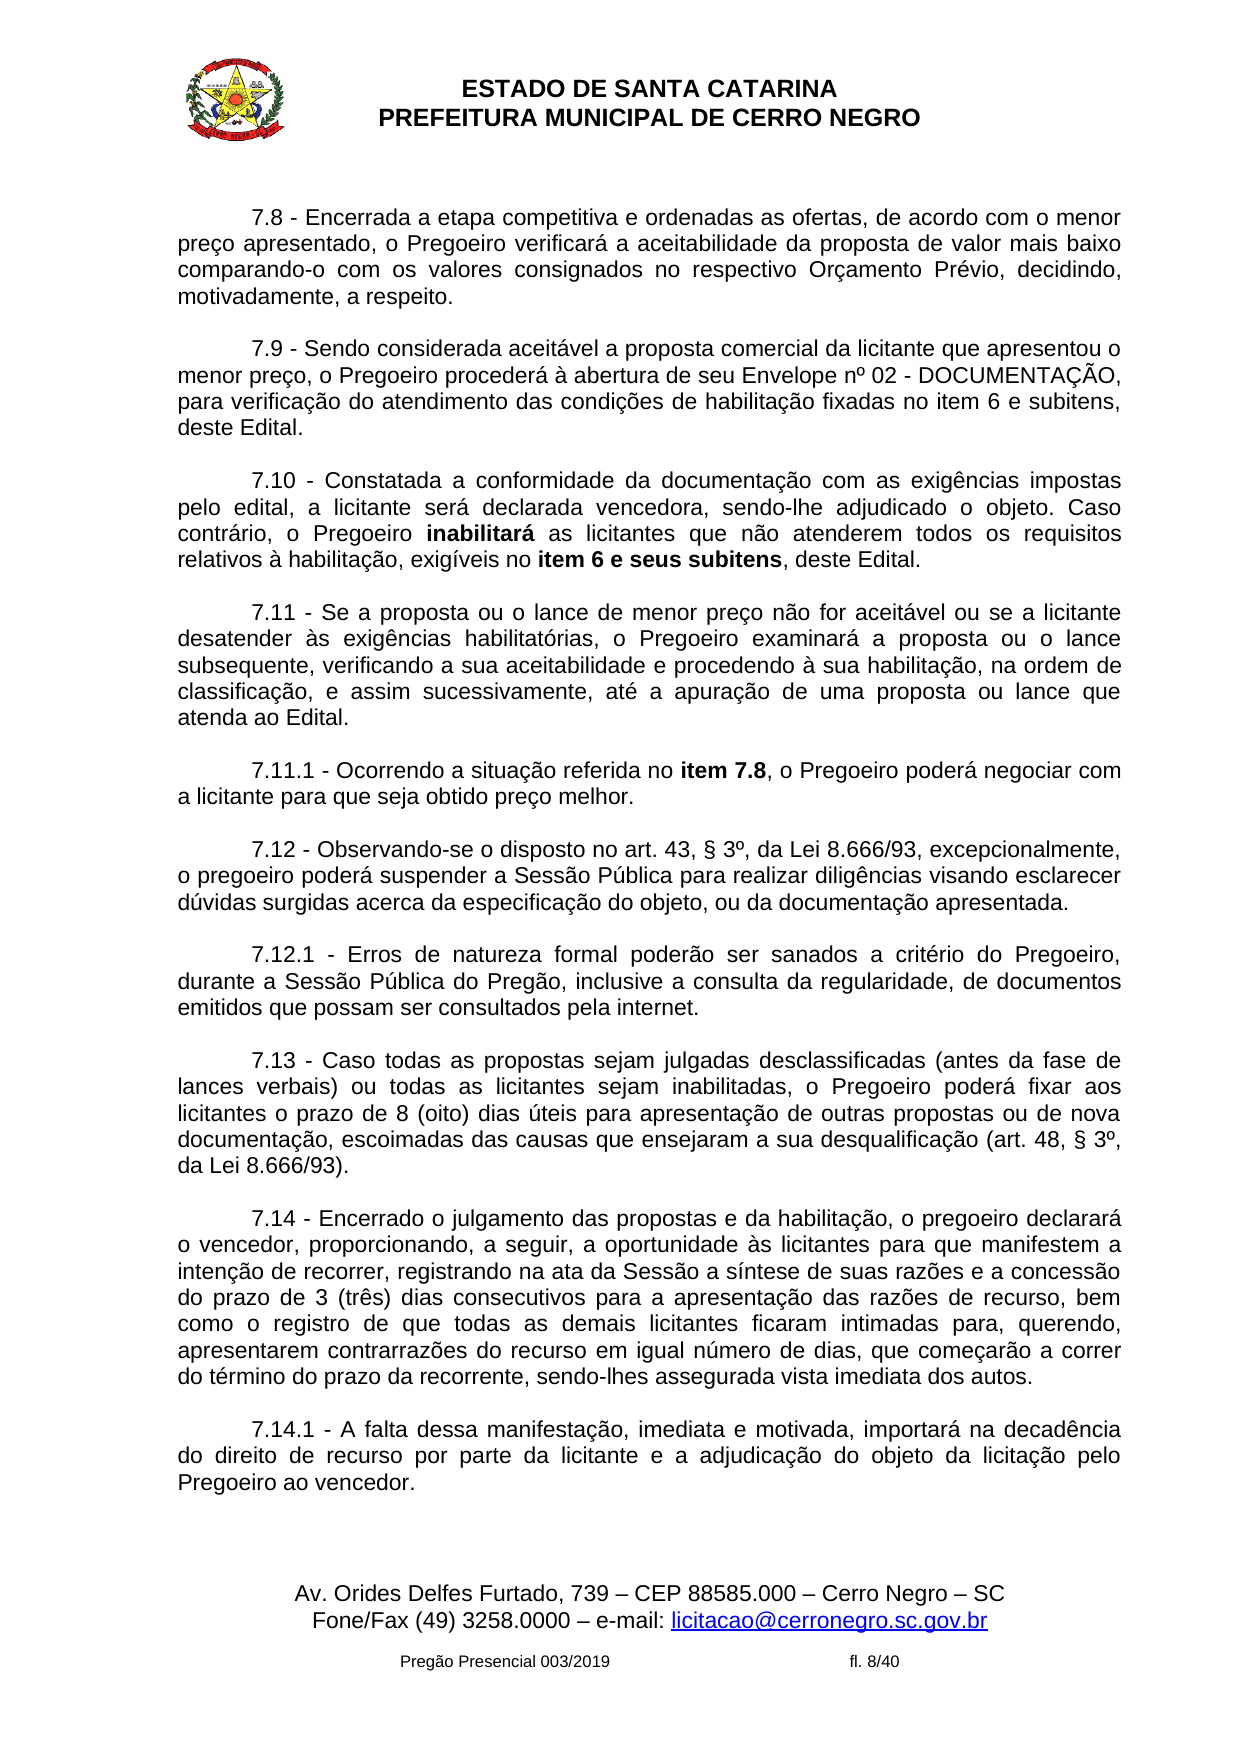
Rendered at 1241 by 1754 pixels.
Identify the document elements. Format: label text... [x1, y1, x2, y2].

picture [177, 55, 296, 146]
text 7.14.1 - A falta dessa manifestação, imediata e motivada, importará na decadência do direito de recurso por parte da licitante e a adjudicação do objeto da licitação pelo Pregoeiro ao vencedor. [177, 1416, 1122, 1495]
text 7.9 - Sendo considerada aceitável a proposta comercial da licitante que apresentou o menor preço, o Pregoeiro procederá à abertura de seu Envelope nº 02 - DOCUMENTAÇÃO, para verificação do atendimento das condições de habilitação fixadas no item 6 e subitens, deste Edital. [177, 335, 1122, 441]
text 7.8 - Encerrada a etapa competitiva e ordenadas as ofertas, de acordo com o menor preço apresentado, o Pregoeiro verificará a aceitabilidade da proposta de valor mais baixo comparando-o com os valores consignados no respectivo Orçamento Prévio, decidindo, motivadamente, a respeito. [177, 203, 1122, 309]
text 7.12.1 - Erros de natureza formal poderão ser sanados a critério do Pregoeiro, durante a Sessão Pública do Pregão, inclusive a consulta da regularidade, de documentos emitidos que possam ser consultados pela internet. [177, 941, 1122, 1021]
text 7.12 - Observando-se o disposto no art. 43, § 3º, da Lei 8.666/93, excepcionalmente, o pregoeiro poderá suspender a Sessão Pública para realizar diligências visando esclarecer dúvidas surgidas acerca da especificação do objeto, ou da documentação apresentada. [177, 836, 1122, 915]
text 7.14 - Encerrado o julgamento das propostas e da habilitação, o pregoeiro declarará o vencedor, proporcionando, a seguir, a oportunidade às licitantes para que manifestem a intenção de recorrer, registrando na ata da Sessão a síntese de suas razões e a concessão do prazo de 3 (três) dias consecutivos para a apresentação das razões de recurso, bem como o registro de que todas as demais licitantes ficaram intimadas para, querendo, apresentarem contrarrazões do recurso em igual número de dias, que começarão a correr do término do prazo da recorrente, sendo-lhes assegurada vista imediata dos autos. [177, 1205, 1122, 1389]
text 7.11 - Se a proposta ou o lance de menor preço não for aceitável ou se a licitante desatender às exigências habilitatórias, o Pregoeiro examinará a proposta ou o lance subsequente, verificando a sua aceitabilidade e procedendo à sua habilitação, na ordem de classificação, e assim sucessivamente, até a apuração de uma proposta ou lance que atenda ao Edital. [177, 599, 1122, 731]
text 7.13 - Caso todas as propostas sejam julgadas desclassificadas (antes da fase de lances verbais) ou todas as licitantes sejam inabilitadas, o Pregoeiro poderá fixar aos licitantes o prazo de 8 (oito) dias úteis para apresentação de outras propostas ou de nova documentação, escoimadas das causas que ensejaram a sua desqualificação (art. 48, § 3º, da Lei 8.666/93). [177, 1047, 1122, 1179]
text 7.10 - Constatada a conformidade da documentação com as exigências impostas pelo edital, a licitante será declarada vencedora, sendo-lhe adjudicado o objeto. Caso contrário, o Pregoeiro inabilitará as licitantes que não atenderem todos os requisitos relativos à habilitação, exigíveis no item 6 e seus subitens, deste Edital. [177, 467, 1122, 572]
text 7.11.1 - Ocorrendo a situação referida no item 7.8, o Pregoeiro poderá negociar com a licitante para que seja obtido preço melhor. [177, 757, 1122, 810]
